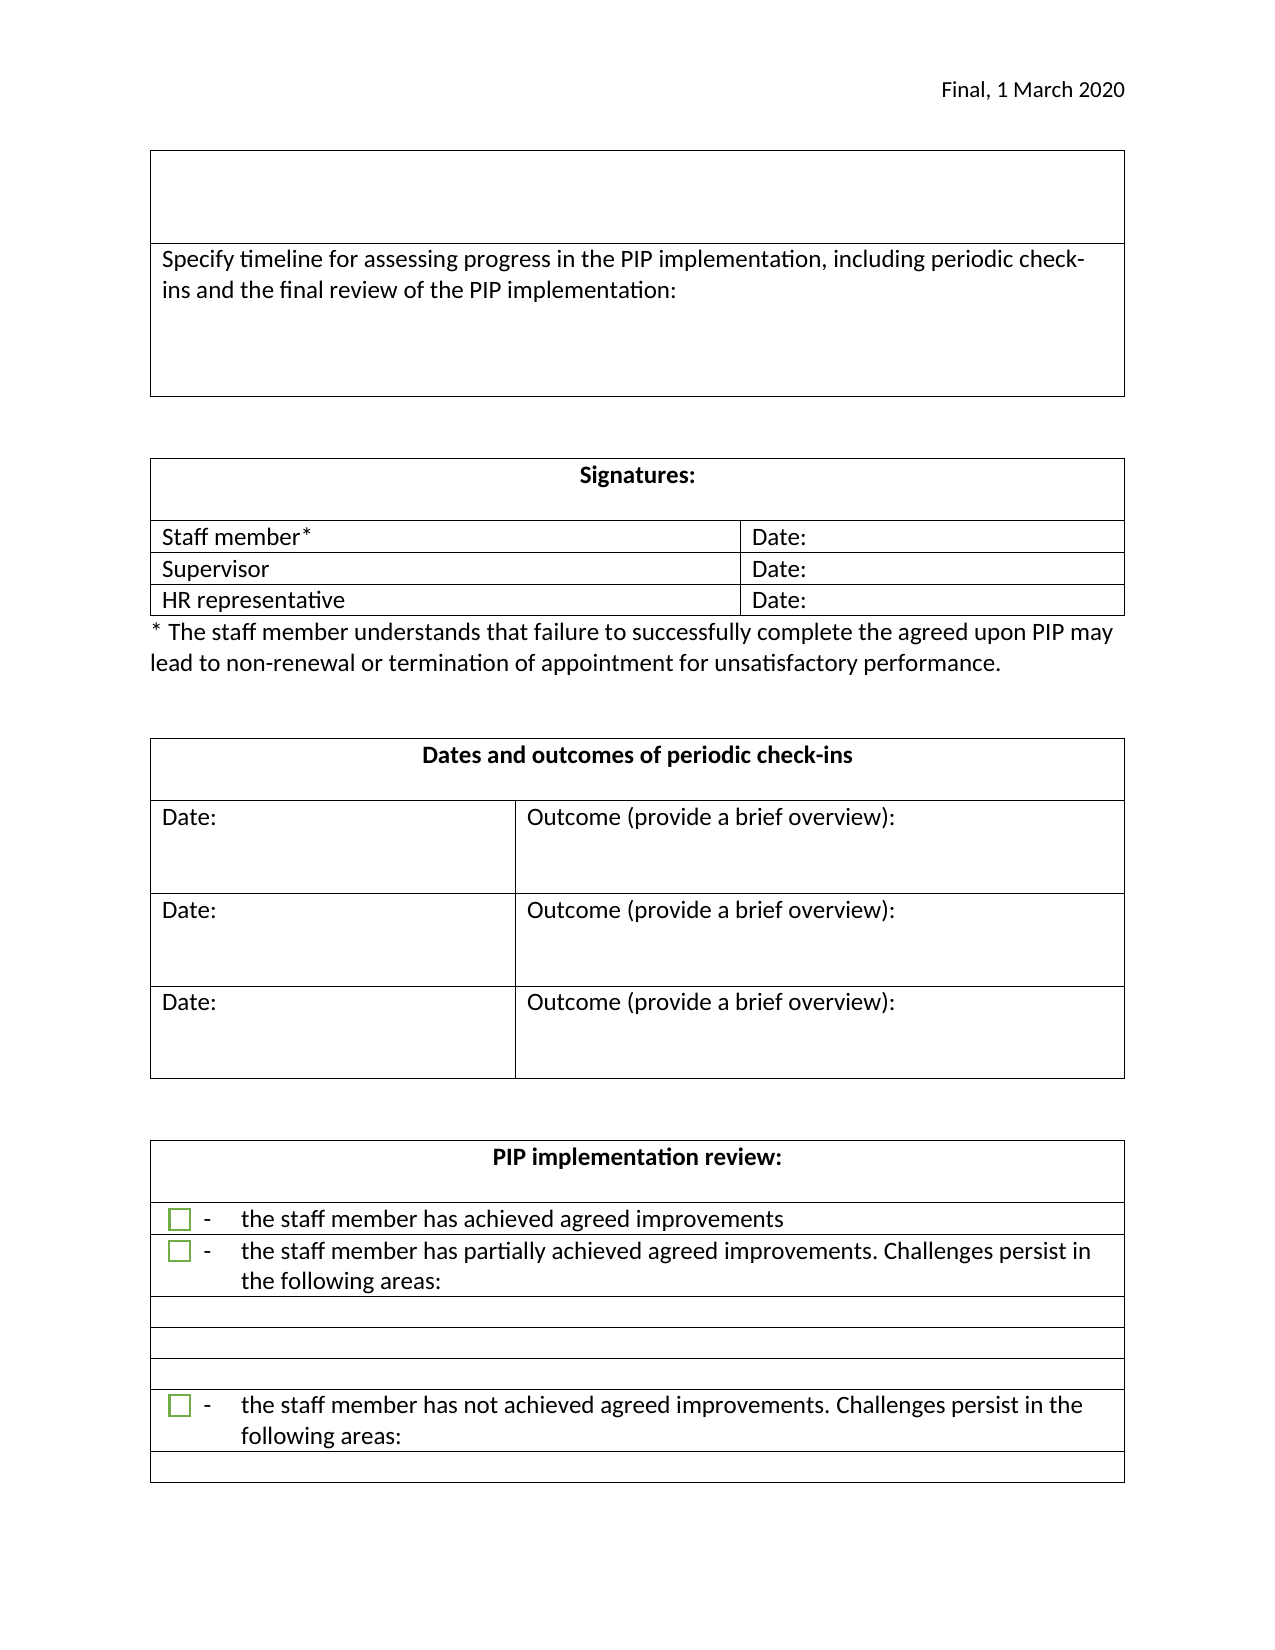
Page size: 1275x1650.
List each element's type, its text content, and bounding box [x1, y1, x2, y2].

table_cell HR representative [151, 585, 740, 615]
table_cell [151, 1328, 1124, 1358]
table_cell Outcome (provide a brief overview): [516, 894, 1124, 986]
table_cell the staff member has partially achieved agreed improvements. Challenges persist in the following areas: [151, 1235, 1124, 1296]
table_header PIP implementation review: [151, 1141, 1124, 1202]
table_cell Outcome (provide a brief overview): [516, 987, 1124, 1078]
table_cell Supervisor [151, 553, 740, 583]
table_cell Date: [741, 553, 1124, 583]
table_cell [151, 1359, 1124, 1388]
table_cell Outcome (provide a brief overview): [516, 801, 1124, 893]
table_cell [151, 1452, 1124, 1482]
table_cell Date: [151, 894, 515, 986]
table_cell Specify timeline for assessing progress in the PIP implementation, including periodic check-ins and the final review of the PIP implementation: [151, 244, 1124, 396]
table_cell Date: [741, 521, 1124, 552]
table_cell the staff member has achieved agreed improvements [151, 1203, 1124, 1234]
table_cell Date: [741, 585, 1124, 615]
table_cell the staff member has not achieved agreed improvements. Challenges persist in the following areas: [151, 1390, 1124, 1451]
table_cell Date: [151, 987, 515, 1078]
table_header Signatures: [151, 459, 1124, 520]
table_cell Staff member* [151, 521, 740, 552]
table_cell Date: [151, 801, 515, 893]
table_cell [151, 1297, 1124, 1327]
text * The staff member understands that failure to successfully complete the agreed upon PIP may lead to non-renewal or termination of appointment for unsatisfactory performance. [150, 616, 1125, 677]
table_header Dates and outcomes of periodic check-ins [151, 739, 1124, 800]
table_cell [151, 151, 1124, 243]
